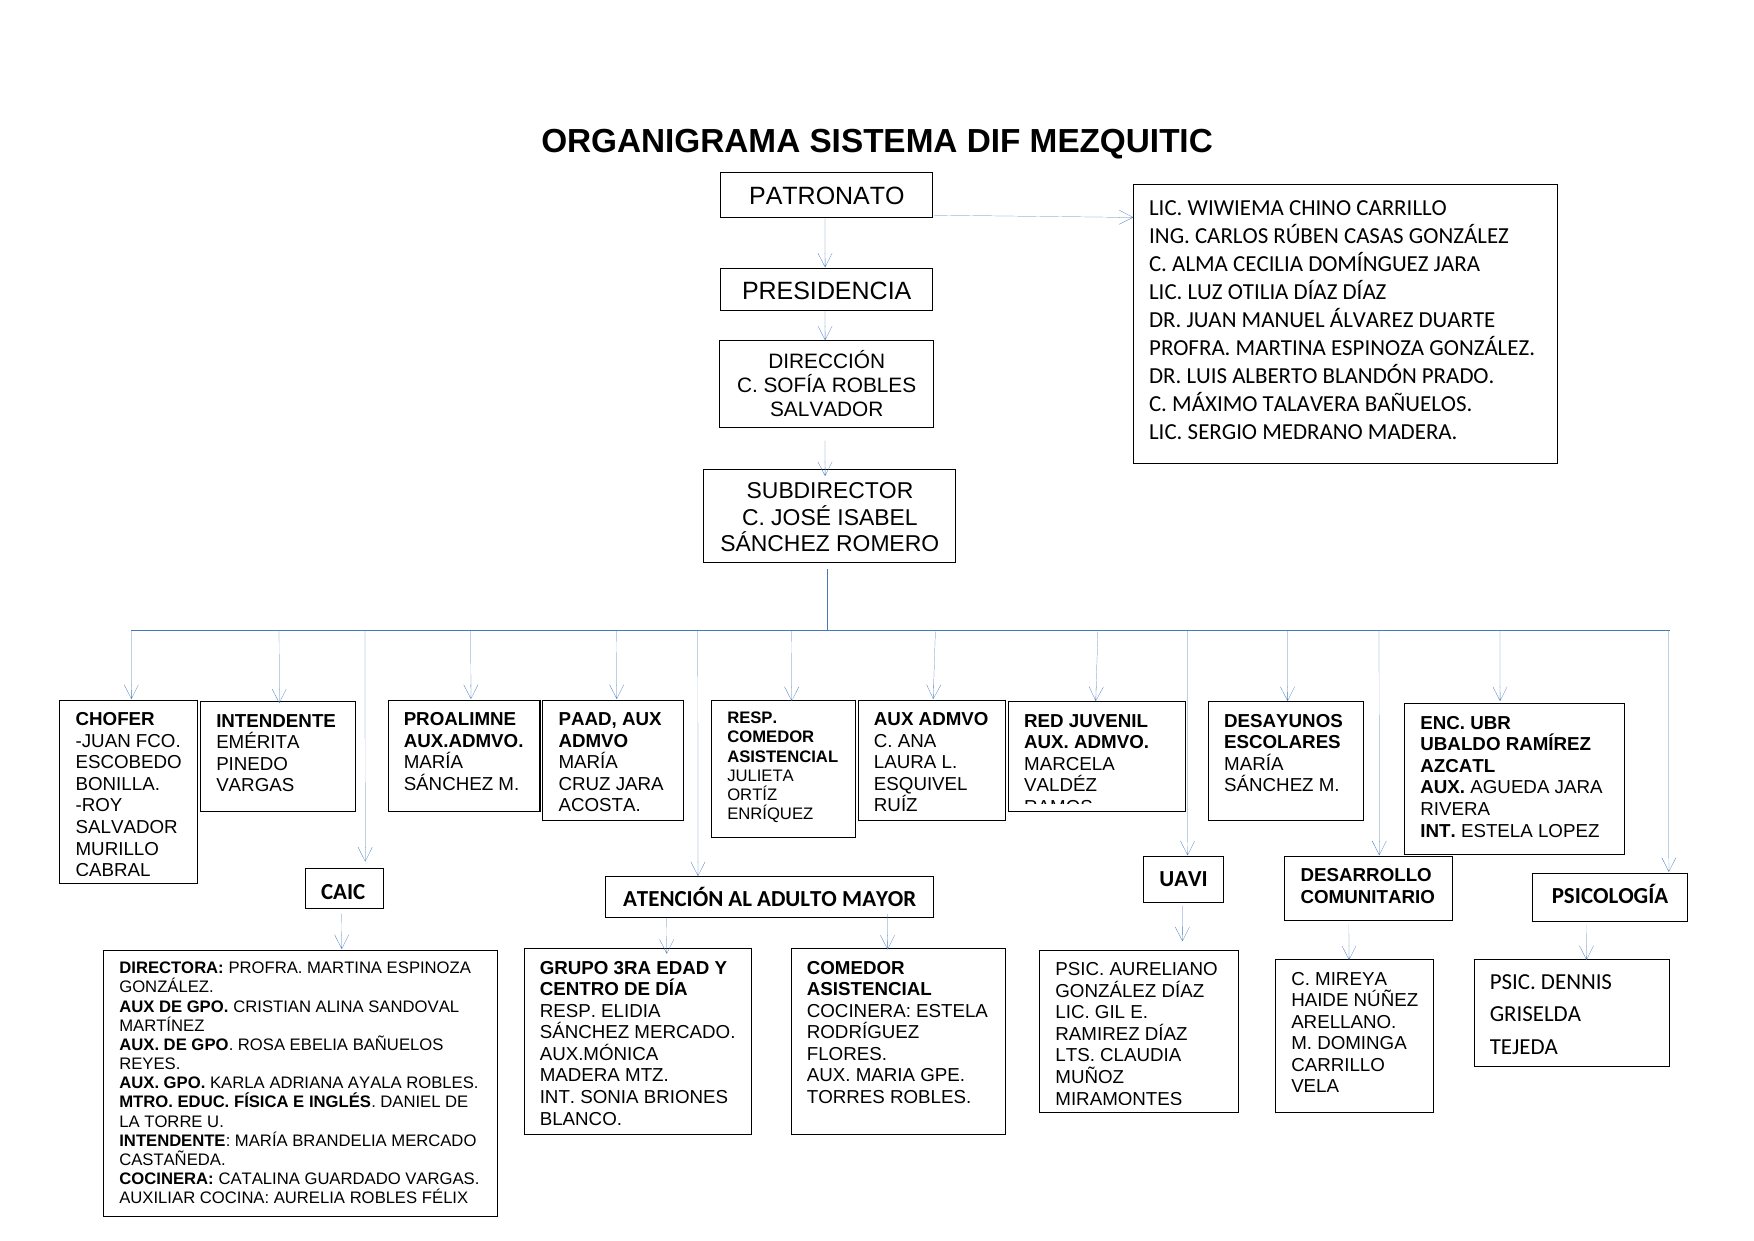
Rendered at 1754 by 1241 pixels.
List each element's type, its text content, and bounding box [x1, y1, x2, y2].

text ORGANIGRAMA SISTEMA DIF MEZQUITIC [75, 121, 1679, 159]
